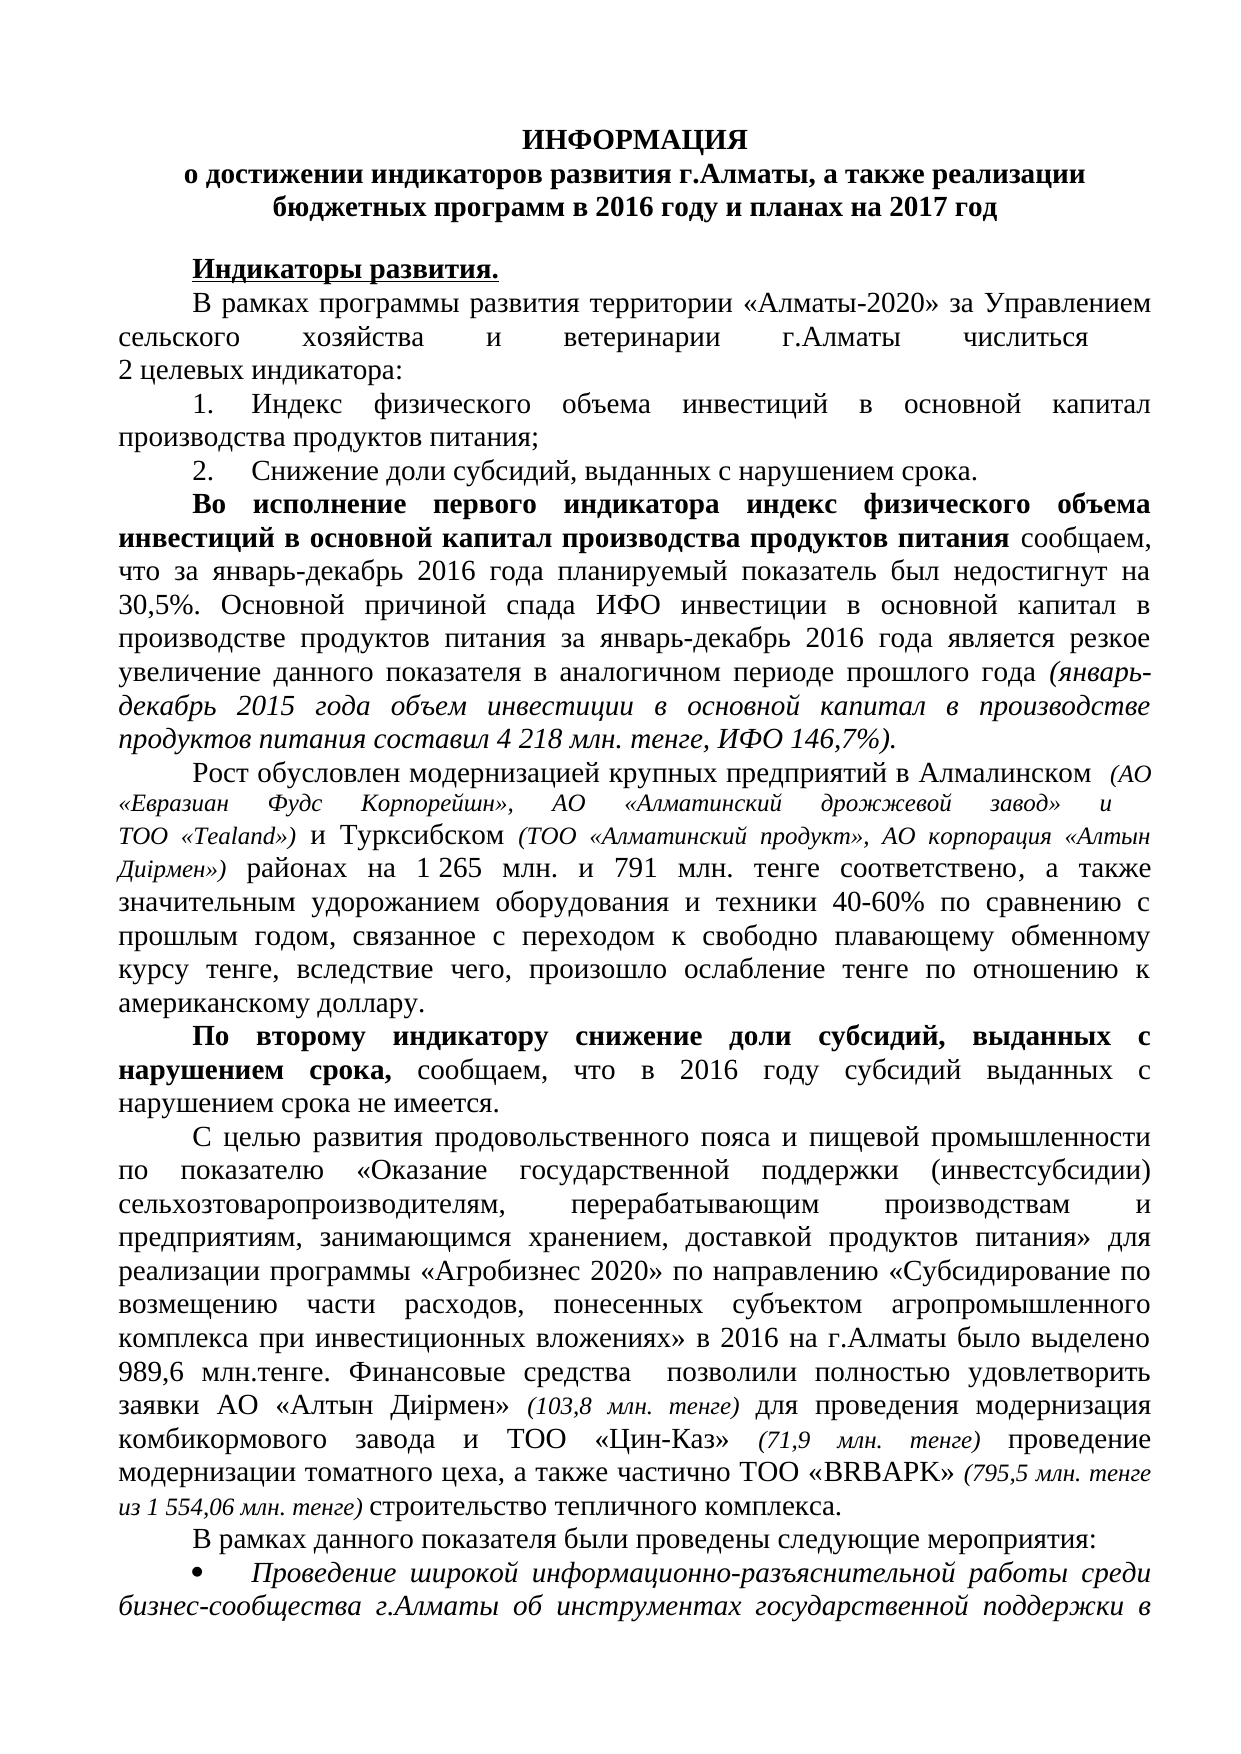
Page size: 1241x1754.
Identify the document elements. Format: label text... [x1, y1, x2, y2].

text о достижении индикаторов развития г.Алматы, а также реализации [118, 156, 1152, 189]
list С целью развития продовольственного пояса и пищевой промышленности по показателю «Оказание государственной поддержки (инвестсубсидии) сельхозтоваропроизводителям, перерабатывающим производствам и предприятиям, занимающимся хранением, доставкой продуктов питания» для реализации программы «Агробизнес 2020» по направлению «Субсидирование по возмещению части расходов, понесенных субъектом агропромышленного комплекса при инвестиционных вложениях» в 2016 на г.Алматы было выделено 989,6 млн.тенге. Финансовые средства позволили полностью удовлетворить заявки АО «Алтын Диірмен» (103,8 млн. тенге) для проведения модернизация комбикормового завода и ТОО «Цин-Каз» (71,9 млн. тенге) проведение модернизации томатного цеха, а также частично ТОО «BRBAPK» (795,5 млн. тенге из 1 554,06 млн. тенге) строительство тепличного комплекса. [118, 1119, 1152, 1521]
list Снижение доли субсидий, выданных с нарушением срока. [118, 453, 1152, 486]
list По второму индикатору снижение доли субсидий, выданных с нарушением срока, сообщаем, что в 2016 году субсидий выданных с нарушением срока не имеется. [118, 1018, 1152, 1119]
list В рамках данного показателя были проведены следующие мероприятия: [118, 1521, 1152, 1555]
text Индикаторы развития. [118, 252, 1152, 285]
text В рамках программы развития территории «Алматы-2020» за Управлением сельского хозяйства и ветеринарии г.Алматы числиться 2 целевых индикатора: [118, 285, 1152, 386]
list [118, 1555, 1152, 1622]
text Рост обусловлен модернизацией крупных предприятий в Алмалинском (АО «Евразиан Фудс Корпорейшн», АО «Алматинский дрожжевой завод» и ТОО «Tealand») и Турксибском (ТОО «Алматинский продукт», АО корпорация «Алтын Диірмен») районах на 1 265 млн. и 791 млн. тенге соответствено, а также значительным удорожанием оборудования и техники 40-60% по сравнению с прошлым годом, связанное с переходом к свободно плавающему обменному курсу тенге, вследствие чего, произошло ослабление тенге по отношению к американскому доллару. [118, 755, 1152, 1018]
text ИНФОРМАЦИЯ [118, 122, 1152, 156]
text бюджетных программ в 2016 году и планах на 2017 год [118, 189, 1152, 223]
list Во исполнение первого индикатора индекс физического объема инвестиций в основной капитал производства продуктов питания сообщаем, что за январь-декабрь 2016 года планируемый показатель был недостигнут на 30,5%. Основной причиной спада ИФО инвестиции в основной капитал в производстве продуктов питания за январь-декабрь 2016 года является резкое увеличение данного показателя в аналогичном периоде прошлого года (январь-декабрь 2015 года объем инвестиции в основной капитал в производстве продуктов питания составил 4 218 млн. тенге, ИФО 146,7%). [118, 486, 1152, 755]
list Индекс физического объема инвестиций в основной капитал производства продуктов питания; [118, 386, 1152, 453]
